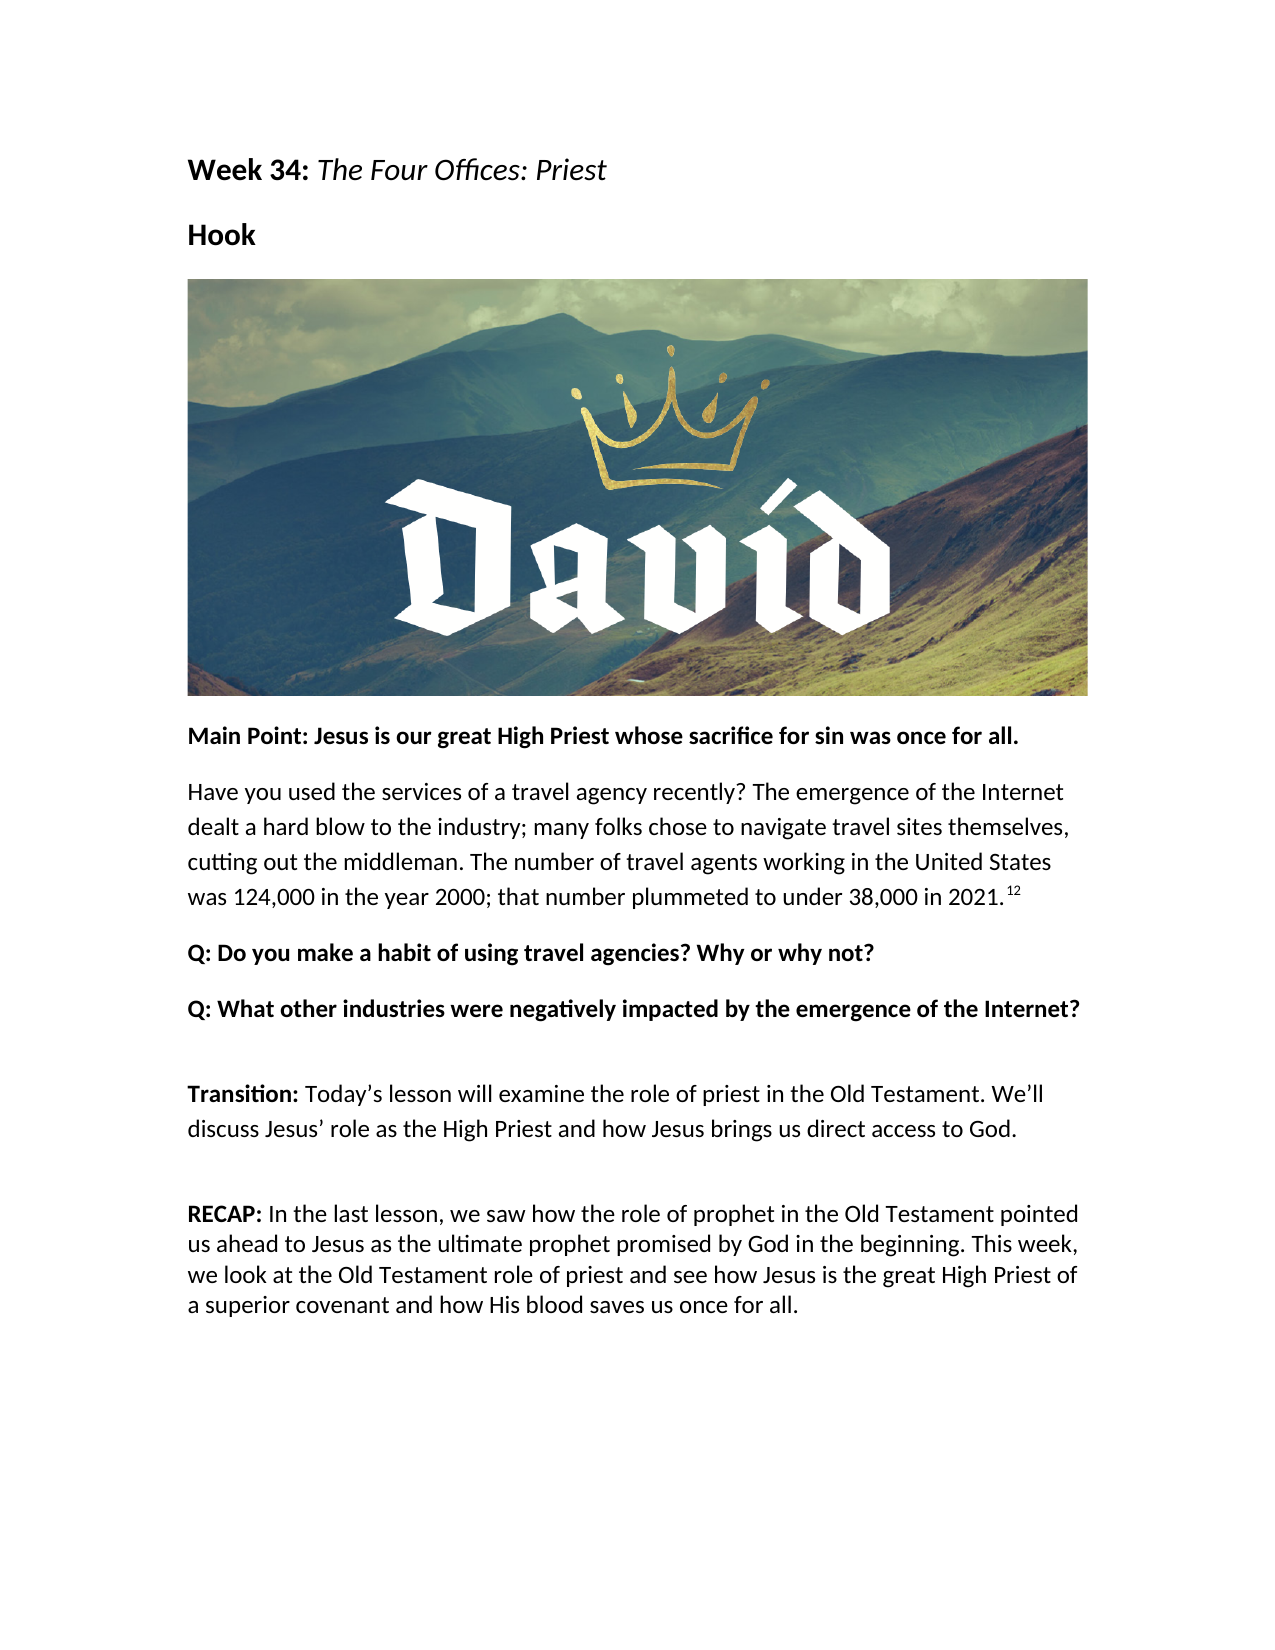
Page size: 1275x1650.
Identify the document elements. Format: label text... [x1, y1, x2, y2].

picture [187, 279, 1088, 696]
text Q: Do you make a habit of using travel agencies? Why or why not? [187, 937, 1087, 967]
text Q: What other industries were negatively impacted by the emergence of the Internet? [187, 993, 1087, 1023]
text Week 34: The Four Offices: Priest [187, 150, 1087, 188]
text RECAP: In the last lesson, we saw how the role of prophet in the Old Testament pointed us ahead to Jesus as the ultimate prophet promised by God in the beginning. This week, we look at the Old Testament role of priest and see how Jesus is the great High Priest of a superior covenant and how His blood saves us once for all. [187, 1198, 1087, 1320]
text Hook [187, 214, 1087, 253]
text Transition: Today’s lesson will examine the role of priest in the Old Testament. We’ll discuss Jesus’ role as the High Priest and how Jesus brings us direct access to God. [187, 1078, 1087, 1143]
text Main Point: Jesus is our great High Priest whose sacrifice for sin was once for all. [187, 720, 1087, 751]
text Have you used the services of a travel agency recently? The emergence of the Internet dealt a hard blow to the industry; many folks chose to navigate travel sites themselves, cutting out the middleman. The number of travel agents working in the United States was 124,000 in the year 2000; that number plummeted to under 38,000 in 2021. [187, 776, 1087, 912]
